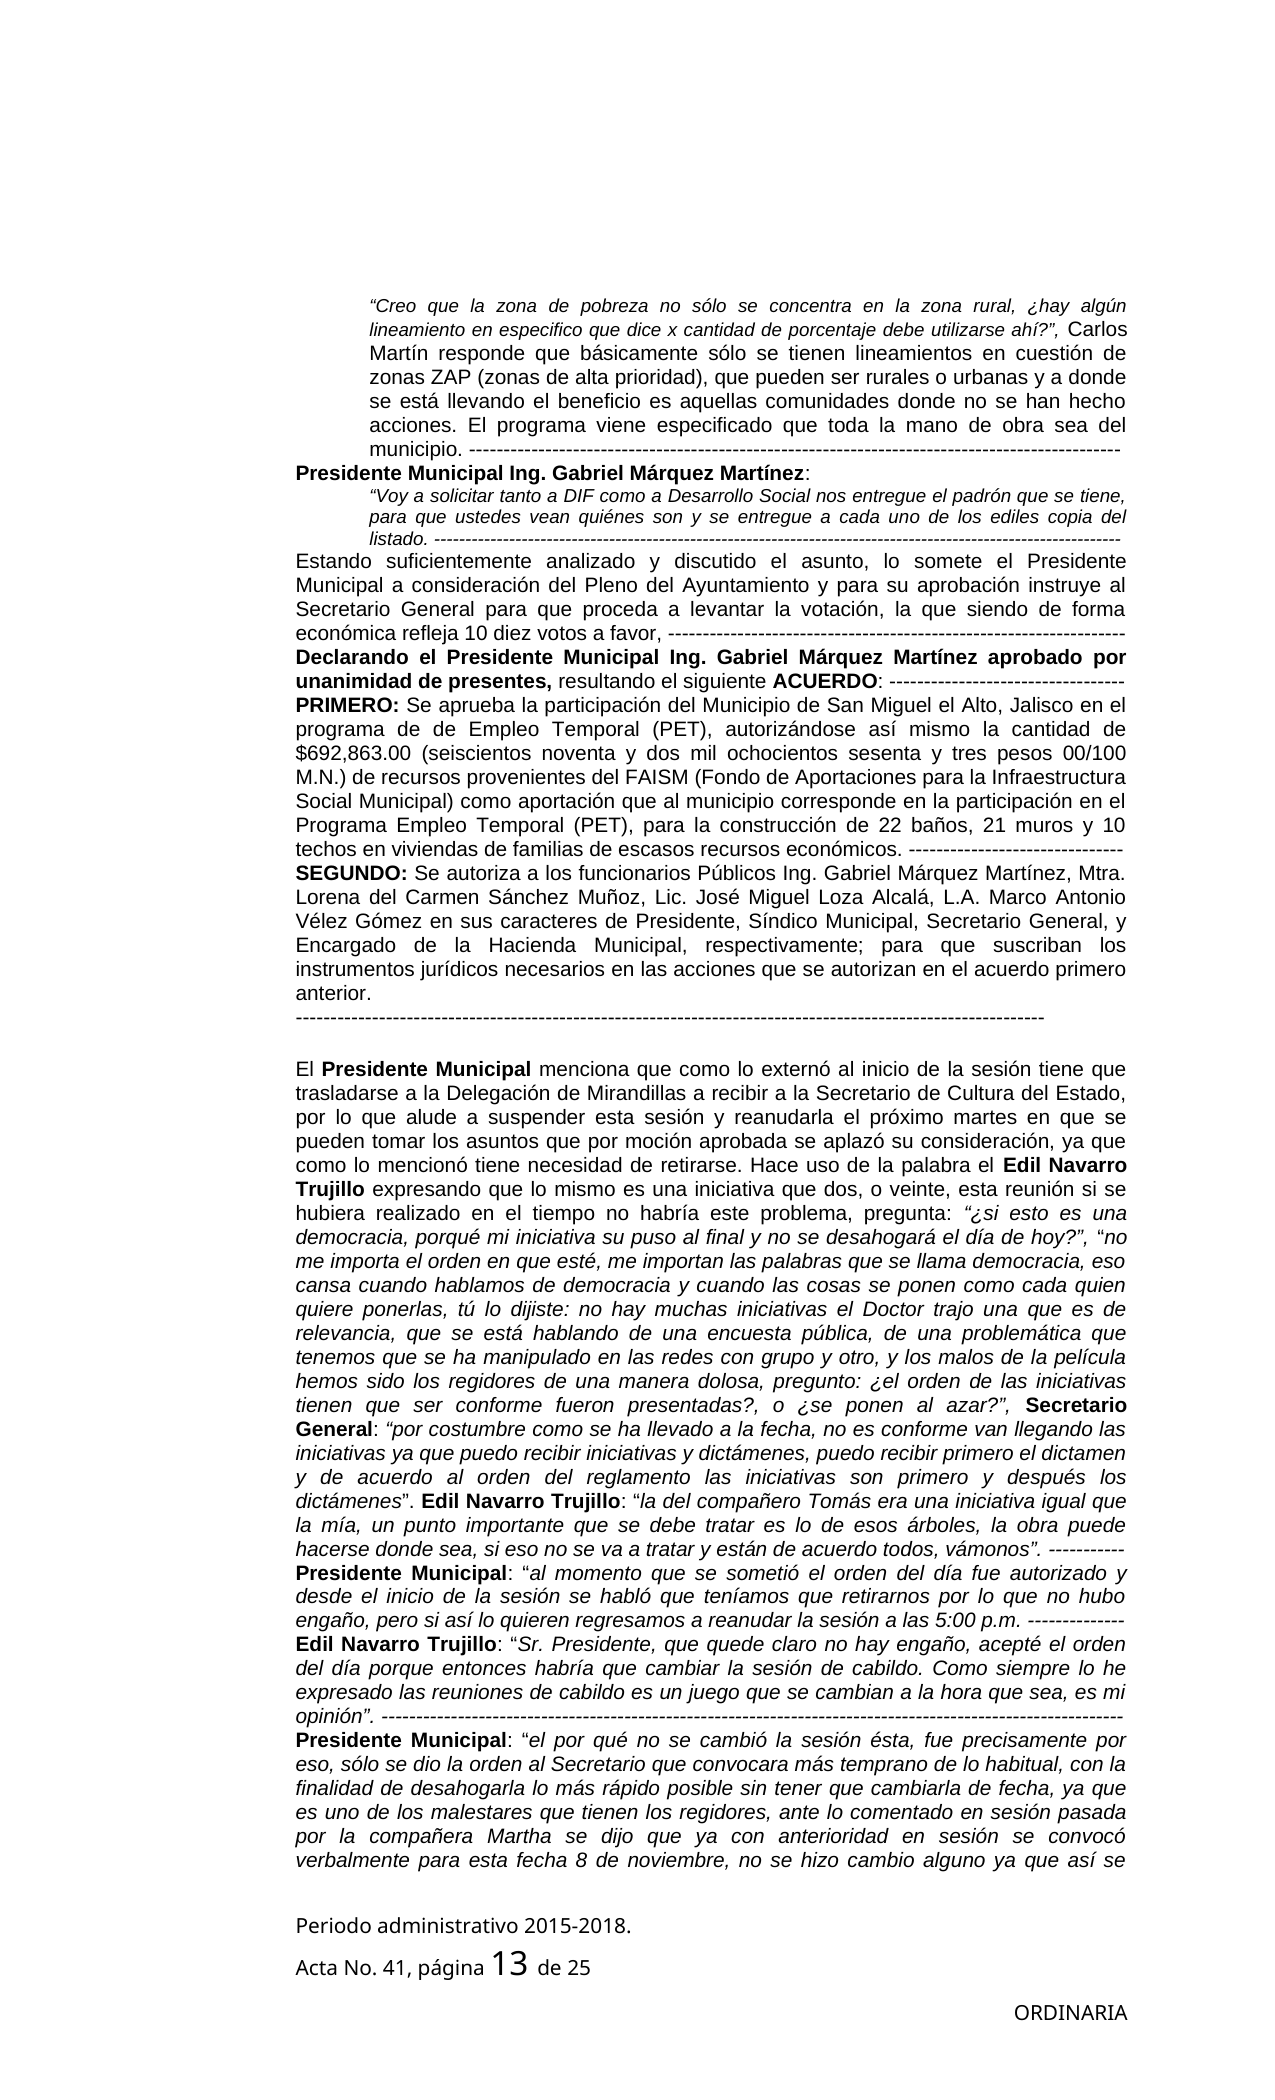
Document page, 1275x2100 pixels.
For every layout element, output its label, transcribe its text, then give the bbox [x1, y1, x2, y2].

text “Voy a solicitar tanto a DIF como a Desarrollo Social nos entregue el padrón que se tiene, para que ustedes vean quiénes son y se entregue a cada uno de los ediles copia del listado. -------------------------------------------------------------------------------------------------------------- [369, 484, 1127, 549]
text PRIMERO: Se aprueba la participación del Municipio de San Miguel el Alto, Jalisco en el programa de de Empleo Temporal (PET), autorizándose así mismo la cantidad de $692,863.00 (seiscientos noventa y dos mil ochocientos sesenta y tres pesos 00/100 M.N.) de recursos provenientes del FAISM (Fondo de Aportaciones para la Infraestructura Social Municipal) como aportación que al municipio corresponde en la participación en el Programa Empleo Temporal (PET), para la construcción de 22 baños, 21 muros y 10 techos en viviendas de familias de escasos recursos económicos. ------------------------------- [295, 693, 1127, 861]
text SEGUNDO: Se autoriza a los funcionarios Públicos Ing. Gabriel Márquez Martínez, Mtra. Lorena del Carmen Sánchez Muñoz, Lic. José Miguel Loza Alcalá, L.A. Marco Antonio Vélez Gómez en sus caracteres de Presidente, Síndico Municipal, Secretario General, y Encargado de la Hacienda Municipal, respectivamente; para que suscriban los instrumentos jurídicos necesarios en las acciones que se autorizan en el acuerdo primero anterior. ------------------------------------------------------------------------------------------------------------ [295, 861, 1127, 1028]
text Declarando el Presidente Municipal Ing. Gabriel Márquez Martínez aprobado por unanimidad de presentes, resultando el siguiente ACUERDO: ---------------------------------- [295, 645, 1127, 693]
text Edil Navarro Trujillo: “Sr. Presidente, que quede claro no hay engaño, acepté el orden del día porque entonces habría que cambiar la sesión de cabildo. Como siempre lo he expresado las reuniones de cabildo es un juego que se cambian a la hora que sea, es mi opinión”. ----------------------------------------------------------------------------------------------------------- [295, 1632, 1127, 1728]
text “Creo que la zona de pobreza no sólo se concentra en la zona rural, ¿hay algún lineamiento en especifico que dice x cantidad de porcentaje debe utilizarse ahí?”, Carlos Martín responde que básicamente sólo se tienen lineamientos en cuestión de zonas ZAP (zonas de alta prioridad), que pueden ser rurales o urbanas y a donde se está llevando el beneficio es aquellas comunidades donde no se han hecho acciones. El programa viene especificado que toda la mano de obra sea del municipio. ---------------------------------------------------------------------------------------------- [369, 295, 1127, 461]
text Presidente Municipal Ing. Gabriel Márquez Martínez: [295, 461, 1127, 484]
text Presidente Municipal: “al momento que se sometió el orden del día fue autorizado y desde el inicio de la sesión se habló que teníamos que retirarnos por lo que no hubo engaño, pero si así lo quieren regresamos a reanudar la sesión a las 5:00 p.m. -------------- [295, 1560, 1127, 1632]
text El Presidente Municipal menciona que como lo externó al inicio de la sesión tiene que trasladarse a la Delegación de Mirandillas a recibir a la Secretario de Cultura del Estado, por lo que alude a suspender esta sesión y reanudarla el próximo martes en que se pueden tomar los asuntos que por moción aprobada se aplazó su consideración, ya que como lo mencionó tiene necesidad de retirarse. Hace uso de la palabra el Edil Navarro Trujillo expresando que lo mismo es una iniciativa que dos, o veinte, esta reunión si se hubiera realizado en el tiempo no habría este problema, pregunta: “¿si esto es una democracia, porqué mi iniciativa su puso al final y no se desahogará el día de hoy?”, “no me importa el orden en que esté, me importan las palabras que se llama democracia, eso cansa cuando hablamos de democracia y cuando las cosas se ponen como cada quien quiere ponerlas, tú lo dijiste: no hay muchas iniciativas el Doctor trajo una que es de relevancia, que se está hablando de una encuesta pública, de una problemática que tenemos que se ha manipulado en las redes con grupo y otro, y los malos de la película hemos sido los regidores de una manera dolosa, pregunto: ¿el orden de las iniciativas tienen que ser conforme fueron presentadas?, o ¿se ponen al azar?”, Secretario General: “por costumbre como se ha llevado a la fecha, no es conforme van llegando las iniciativas ya que puedo recibir iniciativas y dictámenes, puedo recibir primero el dictamen y de acuerdo al orden del reglamento las iniciativas son primero y después los dictámenes”. Edil Navarro Trujillo: “la del compañero Tomás era una iniciativa igual que la mía, un punto importante que se debe tratar es lo de esos árboles, la obra puede hacerse donde sea, si eso no se va a tratar y están de acuerdo todos, vámonos”. ----------- [295, 1057, 1127, 1560]
text Estando suficientemente analizado y discutido el asunto, lo somete el Presidente Municipal a consideración del Pleno del Ayuntamiento y para su aprobación instruye al Secretario General para que proceda a levantar la votación, la que siendo de forma económica refleja 10 diez votos a favor, ------------------------------------------------------------------ [295, 549, 1127, 645]
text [295, 1728, 1127, 1872]
